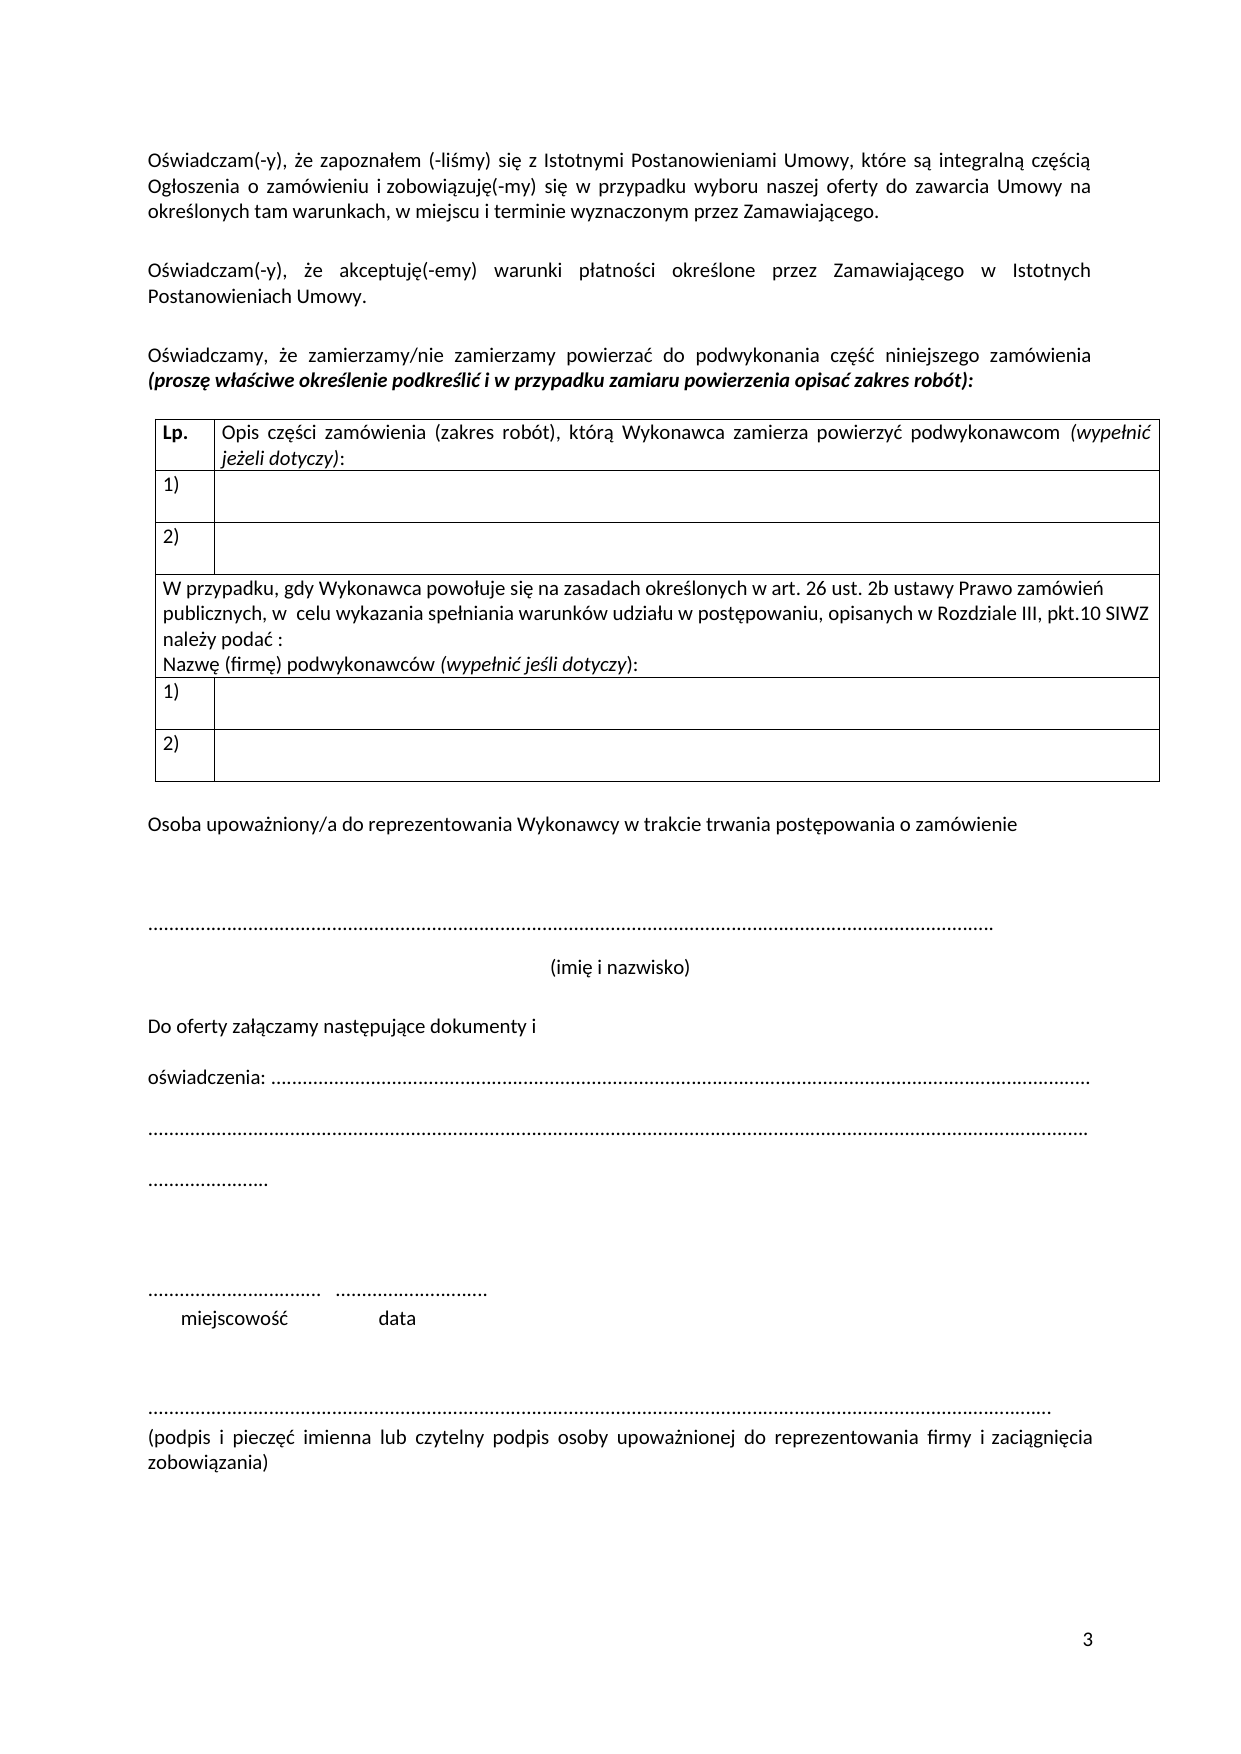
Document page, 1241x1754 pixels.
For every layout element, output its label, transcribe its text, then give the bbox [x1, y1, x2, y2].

table_cell [215, 471, 1159, 522]
text (podpis i pieczęć imienna lub czytelny podpis osoby upoważnionej do reprezentowania firmy i zaciągnięcia zobowiązania) [148, 1424, 1093, 1475]
text ............................................................................................................................................................................ [148, 1394, 1093, 1420]
table_header Lp. [156, 420, 214, 470]
text Oświadczam(-y), że akceptuję(-emy) warunki płatności określone przez Zamawiającego w Istotnych Postanowieniach Umowy. [148, 258, 1093, 308]
text Oświadczam(-y), że zapoznałem (-liśmy) się z Istotnymi Postanowieniami Umowy, które są integralną częścią Ogłoszenia o zamówieniu i zobowiązuję(-my) się w przypadku wyboru naszej oferty do zawarcia Umowy na określonych tam warunkach, w miejscu i terminie wyznaczonym przez Zamawiającego. [148, 148, 1093, 224]
text ................................................................................................................................................................. [148, 910, 1093, 936]
text Do oferty załączamy następujące dokumenty i oświadczenia: ...................................................................................................................................................................................................................................................................................................................................................................... [148, 1013, 1093, 1191]
text (imię i nazwisko) [148, 954, 1093, 980]
table_cell W przypadku, gdy Wykonawca powołuje się na zasadach określonych w art. 26 ust. 2b ustawy Prawo zamówień publicznych, w celu wykazania spełniania warunków udziału w postępowaniu, opisanych w Rozdziale III, pkt.10 SIWZ należy podać : Nazwę (firmę) podwykonawców (wypełnić jeśli dotyczy): [156, 575, 1159, 677]
table_cell 2) [156, 730, 214, 781]
table_cell 1) [156, 471, 214, 522]
text Oświadczamy, że zamierzamy/nie zamierzamy powierzać do podwykonania część niniejszego zamówienia (proszę właściwe określenie podkreślić i w przypadku zamiaru powierzenia opisać zakres robót): [148, 342, 1093, 393]
table_cell 1) [156, 678, 214, 729]
table_cell [215, 730, 1159, 781]
table_header Opis części zamówienia (zakres robót), którą Wykonawca zamierza powierzyć podwykonawcom (wypełnić jeżeli dotyczy): [215, 420, 1159, 470]
text ................................. ............................. [148, 1276, 1093, 1301]
text miejscowość data [148, 1306, 1093, 1331]
table_cell [215, 523, 1159, 574]
table_cell [215, 678, 1159, 729]
table_cell 2) [156, 523, 214, 574]
text Osoba upoważniony/a do reprezentowania Wykonawcy w trakcie trwania postępowania o zamówienie [148, 811, 1093, 837]
